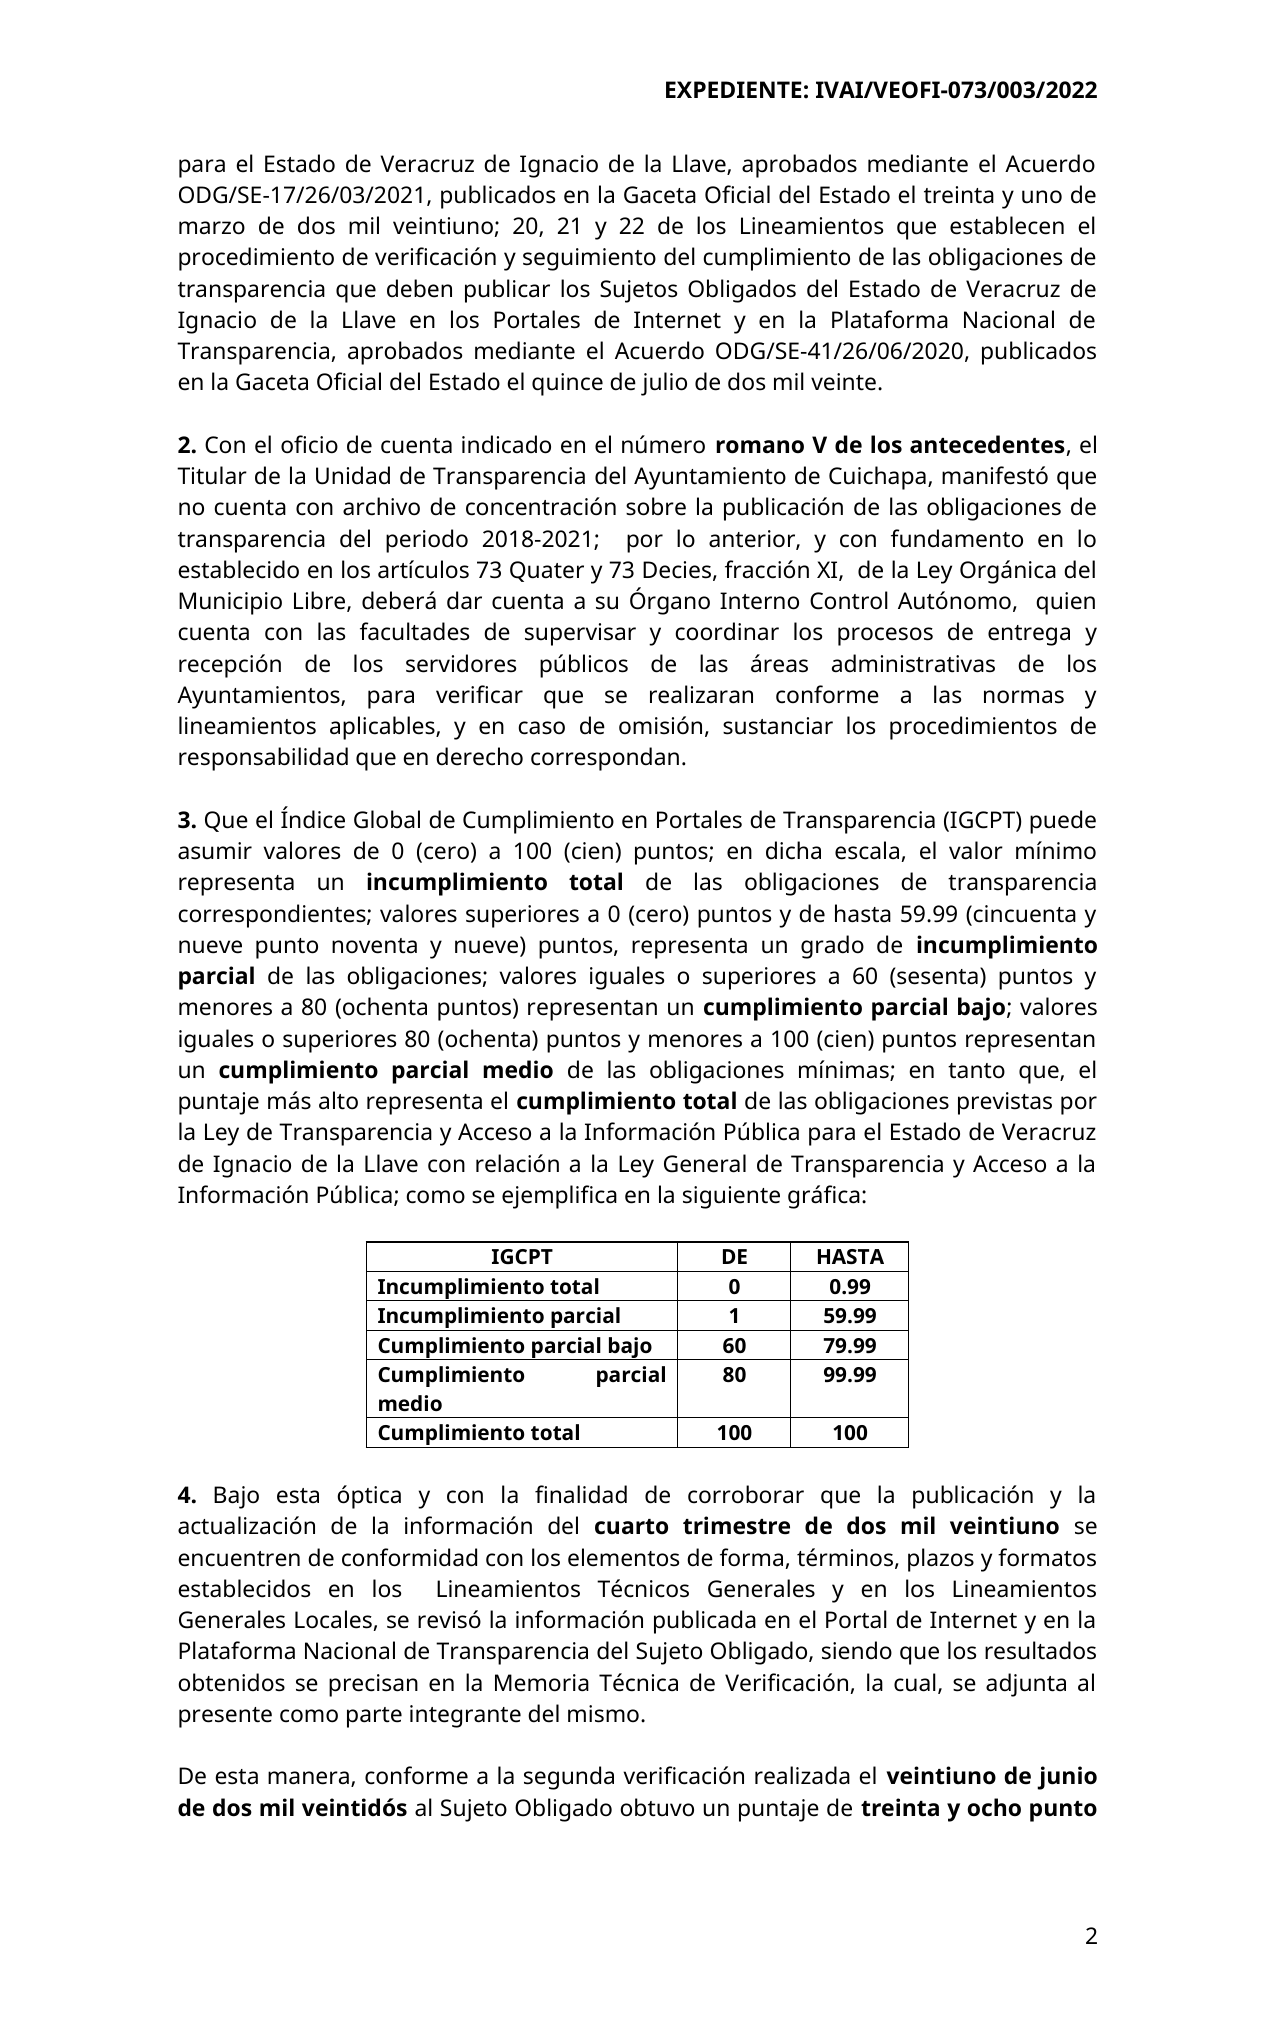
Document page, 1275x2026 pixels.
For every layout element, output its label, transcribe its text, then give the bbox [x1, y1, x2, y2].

table_header IGCPT [367, 1243, 677, 1271]
text 4. Bajo esta óptica y con la finalidad de corroborar que la publicación y la actualización de la información del cuarto trimestre de dos mil veintiuno se encuentren de conformidad con los elementos de forma, términos, plazos y formatos establecidos en los Lineamientos Técnicos Generales y en los Lineamientos Generales Locales, se revisó la información publicada en el Portal de Internet y en la Plataforma Nacional de Transparencia del Sujeto Obligado, siendo que los resultados obtenidos se precisan en la Memoria Técnica de Verificación, la cual, se adjunta al presente como parte integrante del mismo. [177, 1479, 1098, 1729]
table_cell 99.99 [791, 1360, 908, 1417]
table_cell 59.99 [791, 1301, 908, 1330]
table_cell 79.99 [791, 1331, 908, 1359]
table_cell Cumplimiento parcial medio [367, 1360, 677, 1417]
table_cell 80 [678, 1360, 790, 1417]
table_cell 0.99 [791, 1272, 908, 1300]
table_cell 100 [791, 1418, 908, 1447]
text 3. Que el Índice Global de Cumplimiento en Portales de Transparencia (IGCPT) puede asumir valores de 0 (cero) a 100 (cien) puntos; en dicha escala, el valor mínimo representa un incumplimiento total de las obligaciones de transparencia correspondientes; valores superiores a 0 (cero) puntos y de hasta 59.99 (cincuenta y nueve punto noventa y nueve) puntos, representa un grado de incumplimiento parcial de las obligaciones; valores iguales o superiores a 60 (sesenta) puntos y menores a 80 (ochenta puntos) representan un cumplimiento parcial bajo; valores iguales o superiores 80 (ochenta) puntos y menores a 100 (cien) puntos representan un cumplimiento parcial medio de las obligaciones mínimas; en tanto que, el puntaje más alto representa el cumplimiento total de las obligaciones previstas por la Ley de Transparencia y Acceso a la Información Pública para el Estado de Veracruz de Ignacio de la Llave con relación a la Ley General de Transparencia y Acceso a la Información Pública; como se ejemplifica en la siguiente gráfica: [177, 804, 1098, 1210]
table_cell Cumplimiento parcial bajo [367, 1331, 677, 1359]
table_cell 0 [678, 1272, 790, 1300]
table_cell Incumplimiento total [367, 1272, 677, 1300]
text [177, 148, 1098, 398]
table_cell 60 [678, 1331, 790, 1359]
table_header HASTA [791, 1243, 908, 1271]
table_cell Cumplimiento total [367, 1418, 677, 1447]
table_header DE [678, 1243, 790, 1271]
table_cell 100 [678, 1418, 790, 1447]
text 2. Con el oficio de cuenta indicado en el número romano V de los antecedentes, el Titular de la Unidad de Transparencia del Ayuntamiento de Cuichapa, manifestó que no cuenta con archivo de concentración sobre la publicación de las obligaciones de transparencia del periodo 2018-2021; por lo anterior, y con fundamento en lo establecido en los artículos 73 Quater y 73 Decies, fracción XI, de la Ley Orgánica del Municipio Libre, deberá dar cuenta a su Órgano Interno Control Autónomo, quien cuenta con las facultades de supervisar y coordinar los procesos de entrega y recepción de los servidores públicos de las áreas administrativas de los Ayuntamientos, para verificar que se realizaran conforme a las normas y lineamientos aplicables, y en caso de omisión, sustanciar los procedimientos de responsabilidad que en derecho correspondan. [177, 429, 1098, 773]
table_cell Incumplimiento parcial [367, 1301, 677, 1330]
table_cell 1 [678, 1301, 790, 1330]
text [177, 1760, 1098, 1823]
